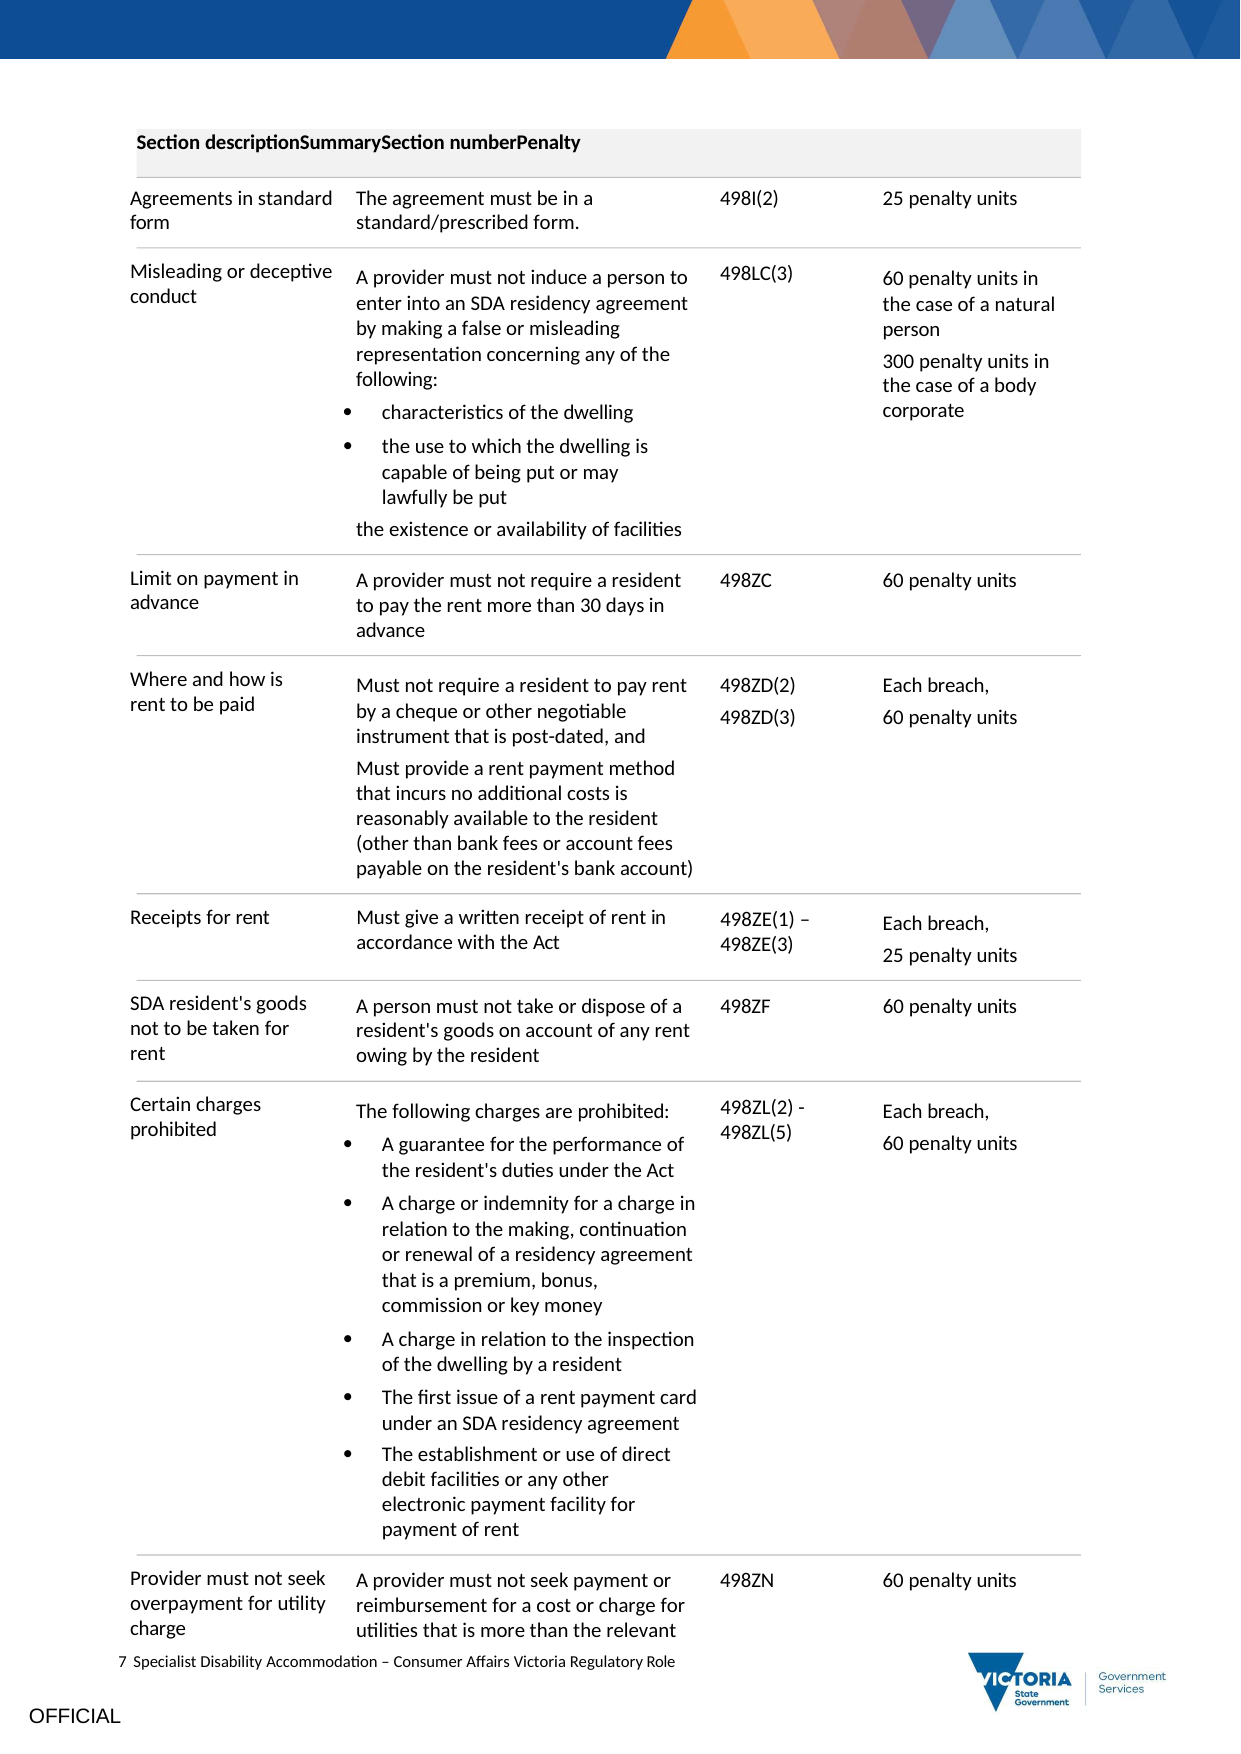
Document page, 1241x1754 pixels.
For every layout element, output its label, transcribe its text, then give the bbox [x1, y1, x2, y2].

text The following charges are prohibited: [356, 1098, 697, 1123]
text Must provide a rent payment method that incurs no additional costs is reasonably available to the resident (other than bank fees or account fees payable on the resident's bank account) [356, 755, 694, 880]
text A provider must not seek payment or reimbursement for a cost or charge for utilities that is more than the relevant [356, 1568, 689, 1643]
text 498ZE(1) – [720, 906, 814, 931]
text Where and how is rent to be paid [130, 666, 323, 716]
text 498ZN 60 penalty units [720, 1567, 1192, 1593]
text SDA resident's goods not to be taken for rent [130, 991, 329, 1066]
text Each breach, [882, 672, 1192, 698]
picture [967, 1652, 1168, 1715]
text 300 penalty units in the case of a body corporate [882, 348, 1056, 423]
text A person must not take or dispose of a resident's goods on account of any rent owing by the resident [356, 993, 690, 1068]
text 498ZF 60 penalty units [720, 993, 1192, 1018]
list A guarantee for the performance of the resident's duties under the Act [344, 1132, 684, 1182]
text Agreements in standard form [130, 185, 333, 235]
text Provider must not seek overpayment for utility charge [130, 1566, 326, 1640]
text Must not require a resident to pay rent by a cheque or other negotiable instrument that is post-dated, and [356, 672, 694, 749]
list A charge or indemnity for a charge in relation to the making, continuation or renewal of a residency agreement that is a premium, bonus, commission or key money [344, 1191, 696, 1318]
text Each breach, [882, 910, 1192, 936]
text 498ZC 60 penalty units [720, 567, 1192, 593]
list The establishment or use of direct debit facilities or any other electronic payment facility for payment of rent [344, 1442, 697, 1542]
text Certain charges prohibited [130, 1092, 262, 1142]
text A provider must not require a resident to pay the rent more than 30 days in advance [356, 567, 685, 642]
text 498I(2) 25 penalty units [720, 185, 1192, 210]
list the use to which the dwelling is capable of being put or may lawfully be put [344, 433, 689, 510]
text 25 penalty units [882, 942, 1192, 967]
text the existence or availability of facilities [356, 516, 689, 542]
text The agreement must be in a standard/prescribed form. [356, 185, 597, 235]
text 498ZE(3) [720, 931, 814, 956]
text Misleading or deceptive conduct [130, 258, 332, 308]
picture [0, 0, 1241, 59]
list characteristics of the dwelling [344, 399, 689, 425]
text 498LC(3) 60 penalty units in the case of a natural person [720, 260, 1056, 342]
list The first issue of a rent payment card under an SDA residency agreement [344, 1384, 697, 1435]
text Receipts for rent Must give a written receipt of rent in [130, 904, 671, 929]
text accordance with the Act [356, 929, 671, 954]
text Limit on payment in advance [130, 565, 303, 615]
text 60 penalty units [882, 1130, 1192, 1155]
list A charge in relation to the inspection of the dwelling by a resident [344, 1326, 695, 1377]
text 498ZL(2) - [720, 1094, 808, 1119]
text 498ZL(5) [720, 1119, 808, 1144]
text 498ZD(2) [720, 672, 801, 698]
text 498ZD(3) [720, 704, 801, 729]
text A provider must not induce a person to enter into an SDA residency agreement by making a false or misleading representation concerning any of the following: [356, 264, 689, 392]
text 60 penalty units [882, 704, 1192, 729]
text Each breach, [882, 1098, 1192, 1123]
